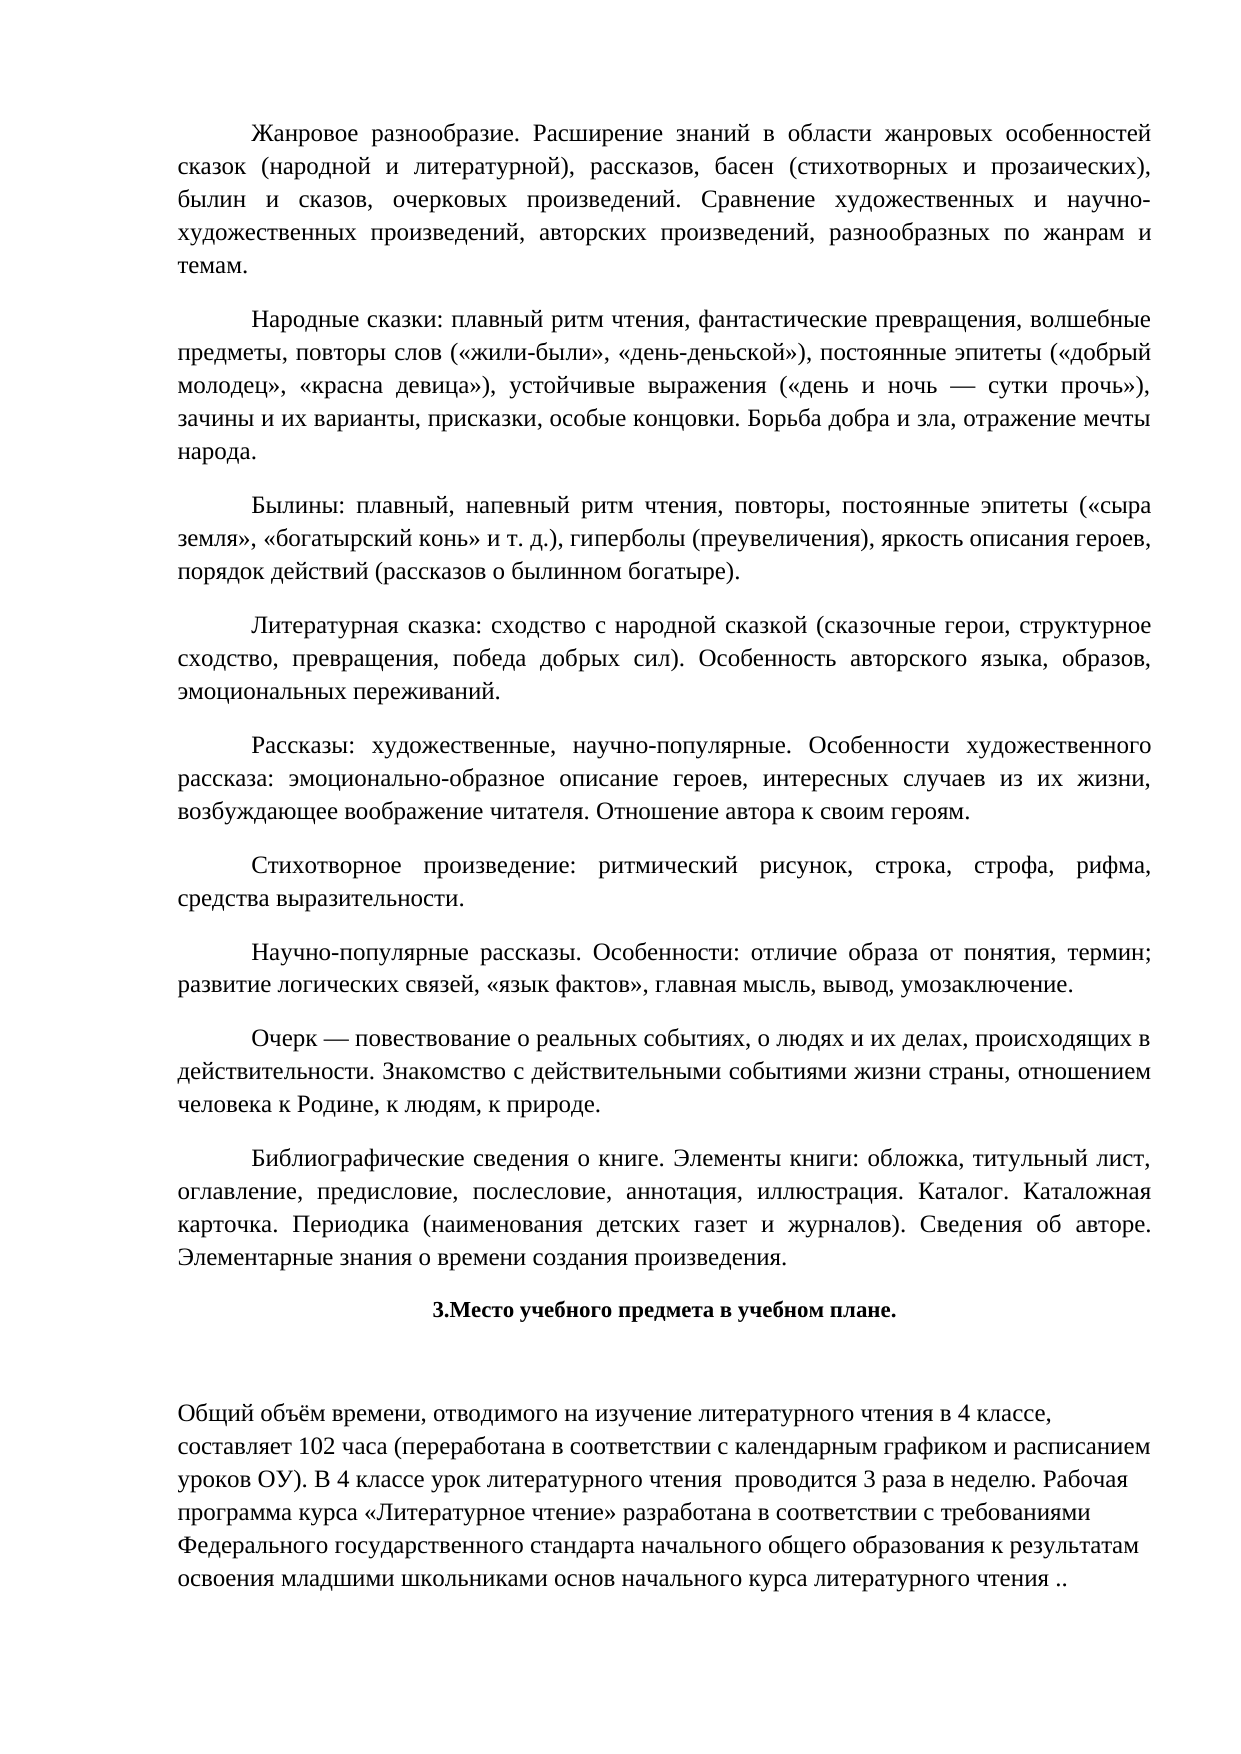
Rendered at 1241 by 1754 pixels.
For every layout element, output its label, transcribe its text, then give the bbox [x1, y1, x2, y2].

text Литературная сказка: сходство с народной сказкой (сказочные герои, структурное сходство, превращения, победа добрых сил). Особенность авторского языка, образов, эмоциональных переживаний. [177, 610, 1152, 705]
text Научно-популярные рассказы. Особенности: отличие образа от понятия, термин; развитие логических связей, «язык фактов», главная мысль, вывод, умозаключение. [177, 937, 1152, 998]
text Былины: плавный, напевный ритм чтения, повторы, постоянные эпитеты («сыра земля», «богатырский конь» и т. д.), гиперболы (преувеличения), яркость описания героев, порядок действий (рассказов о былинном богатыре). [177, 490, 1152, 585]
text Стихотворное произведение: ритмический рисунок, строка, строфа, рифма, средства выразительности. [177, 850, 1152, 911]
text Народные сказки: плавный ритм чтения, фантастические превращения, волшебные предметы, повторы слов («жили-были», «день-деньской»), постоянные эпитеты («добрый молодец», «красна девица»), устойчивые выражения («день и ночь — сутки прочь»), зачины и их варианты, присказки, особые концовки. Борьба добра и зла, отражение мечты народа. [177, 304, 1152, 465]
text Общий объём времени, отводимого на изучение литературного чтения в 4 классе, составляет 102 часа (переработана в соответствии с календарным графиком и расписанием уроков ОУ). В 4 классе урок литературного чтения проводится 3 раза в неделю. Рабочая программа курса «Литературное чтение» разработана в соответствии с требованиями Федерального государственного стандарта начального общего образования к результатам освоения младшими школьниками основ начального курса литературного чтения .. [177, 1398, 1152, 1592]
text Рассказы: художественные, научно-популярные. Особенности художественного рассказа: эмоционально-образное описание героев, интересных случаев из их жизни, возбуждающее воображение читателя. Отношение автора к своим героям. [177, 730, 1152, 824]
text Очерк — повествование о реальных событиях, о людях и их делах, происходящих в действительности. Знакомство с действительными событиями жизни страны, отношением человека к Родине, к людям, к природе. [177, 1023, 1152, 1118]
text 3.Место учебного предмета в учебном плане. [177, 1296, 1152, 1323]
text Библиографические сведения о книге. Элементы книги: обложка, титульный лист, оглавление, предисловие, послесловие, аннотация, иллюстрация. Каталог. Каталожная карточка. Периодика (наименования детских газет и журналов). Сведения об авторе. Элементарные знания о времени создания произведения. [177, 1143, 1152, 1271]
text Жанровое разнообразие. Расширение знаний в области жанровых особенностей сказок (народной и литературной), рассказов, басен (стихотворных и прозаических), былин и сказов, очерковых произведений. Сравнение художественных и научно-художественных произведений, авторских произведений, разнообразных по жанрам и темам. [177, 118, 1152, 279]
